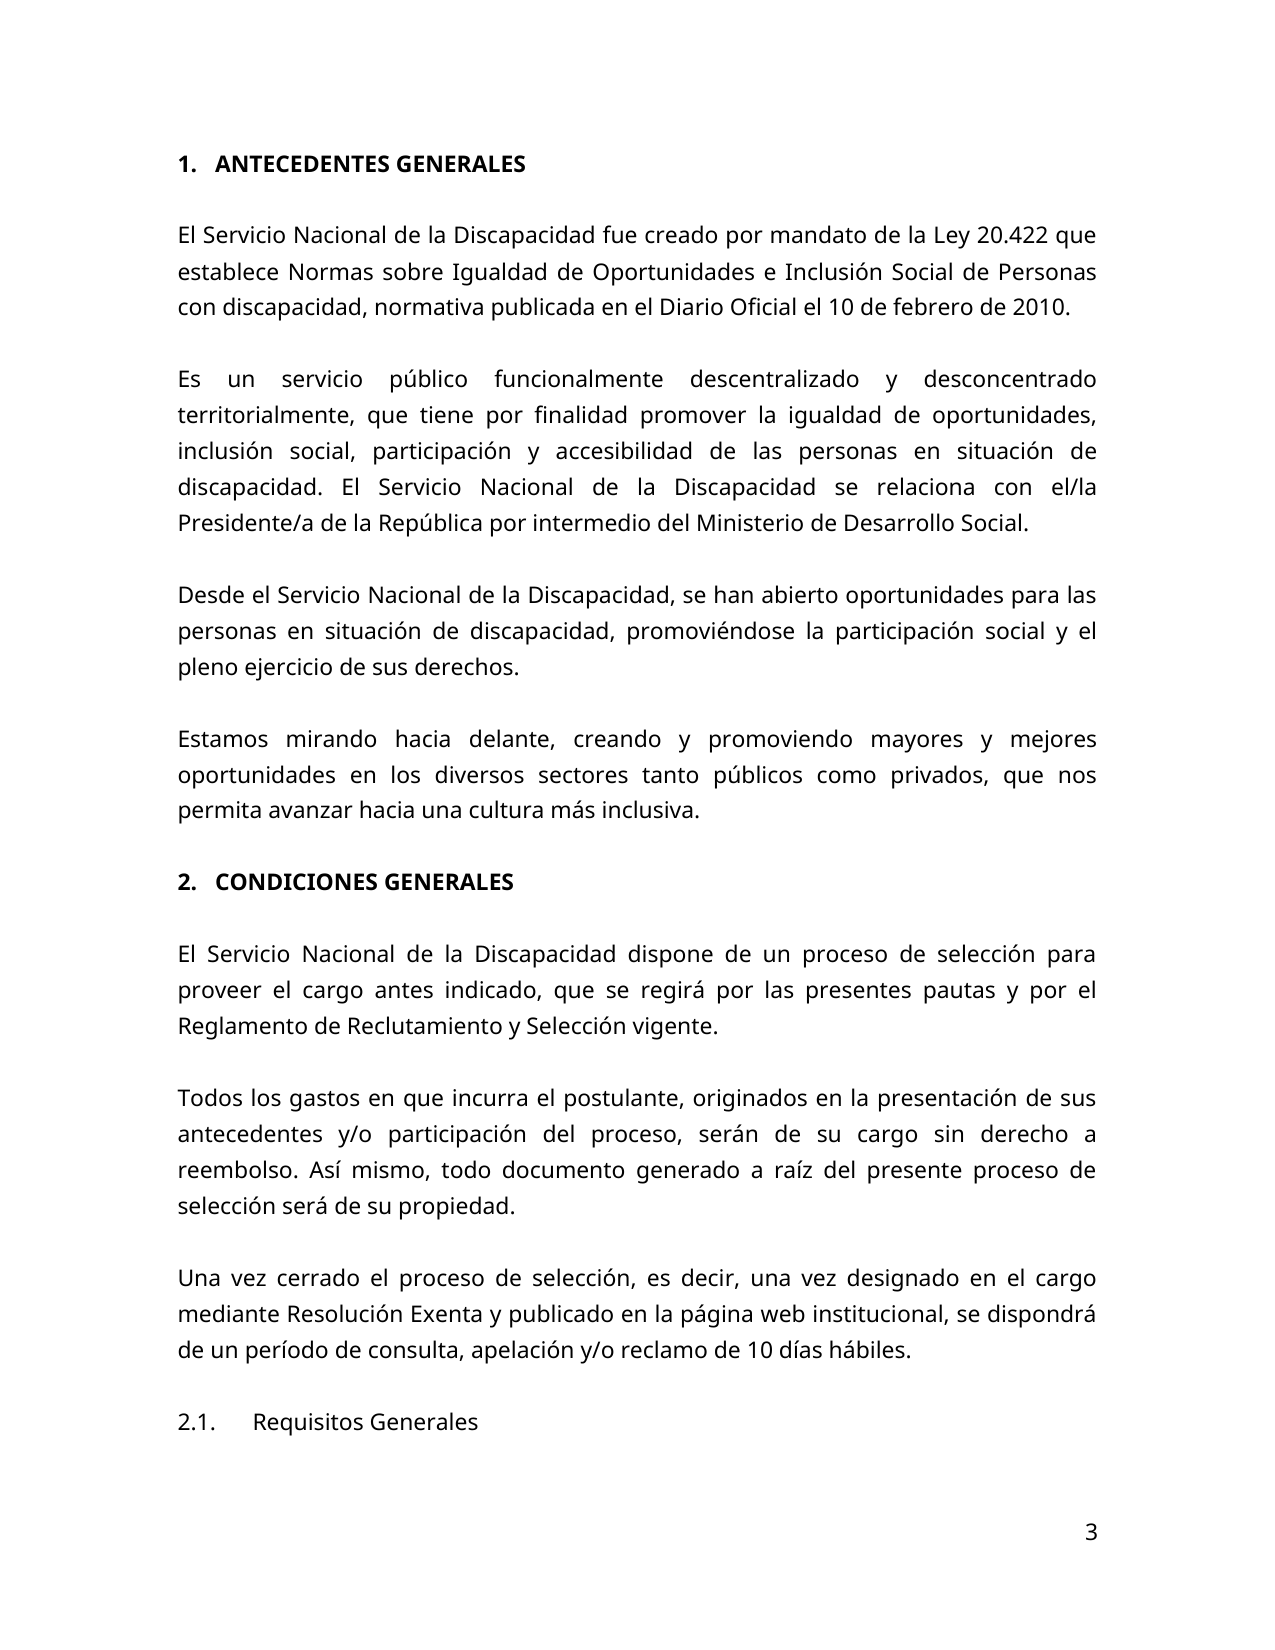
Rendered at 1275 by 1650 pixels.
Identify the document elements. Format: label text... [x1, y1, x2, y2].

text Estamos mirando hacia delante, creando y promoviendo mayores y mejores oportunidades en los diversos sectores tanto públicos como privados, que nos permita avanzar hacia una cultura más inclusiva. [177, 723, 1098, 826]
list ANTECEDENTES GENERALES [177, 148, 1098, 179]
text Una vez cerrado el proceso de selección, es decir, una vez designado en el cargo mediante Resolución Exenta y publicado en la página web institucional, se dispondrá de un período de consulta, apelación y/o reclamo de 10 días hábiles. [177, 1262, 1098, 1365]
text Es un servicio público funcionalmente descentralizado y desconcentrado territorialmente, que tiene por finalidad promover la igualdad de oportunidades, inclusión social, participación y accesibilidad de las personas en situación de discapacidad. El Servicio Nacional de la Discapacidad se relaciona con el/la Presidente/a de la República por intermedio del Ministerio de Desarrollo Social. [177, 363, 1098, 538]
text Todos los gastos en que incurra el postulante, originados en la presentación de sus antecedentes y/o participación del proceso, serán de su cargo sin derecho a reembolso. Así mismo, todo documento generado a raíz del presente proceso de selección será de su propiedad. [177, 1082, 1098, 1221]
text El Servicio Nacional de la Discapacidad fue creado por mandato de la Ley 20.422 que establece Normas sobre Igualdad de Oportunidades e Inclusión Social de Personas con discapacidad, normativa publicada en el Diario Oficial el 10 de febrero de 2010. [177, 219, 1098, 323]
list CONDICIONES GENERALES [177, 866, 1098, 898]
text El Servicio Nacional de la Discapacidad dispone de un proceso de selección para proveer el cargo antes indicado, que se regirá por las presentes pautas y por el Reglamento de Reclutamiento y Selección vigente. [177, 938, 1098, 1041]
text Desde el Servicio Nacional de la Discapacidad, se han abierto oportunidades para las personas en situación de discapacidad, promoviéndose la participación social y el pleno ejercicio de sus derechos. [177, 579, 1098, 682]
list Requisitos Generales [177, 1405, 1098, 1437]
